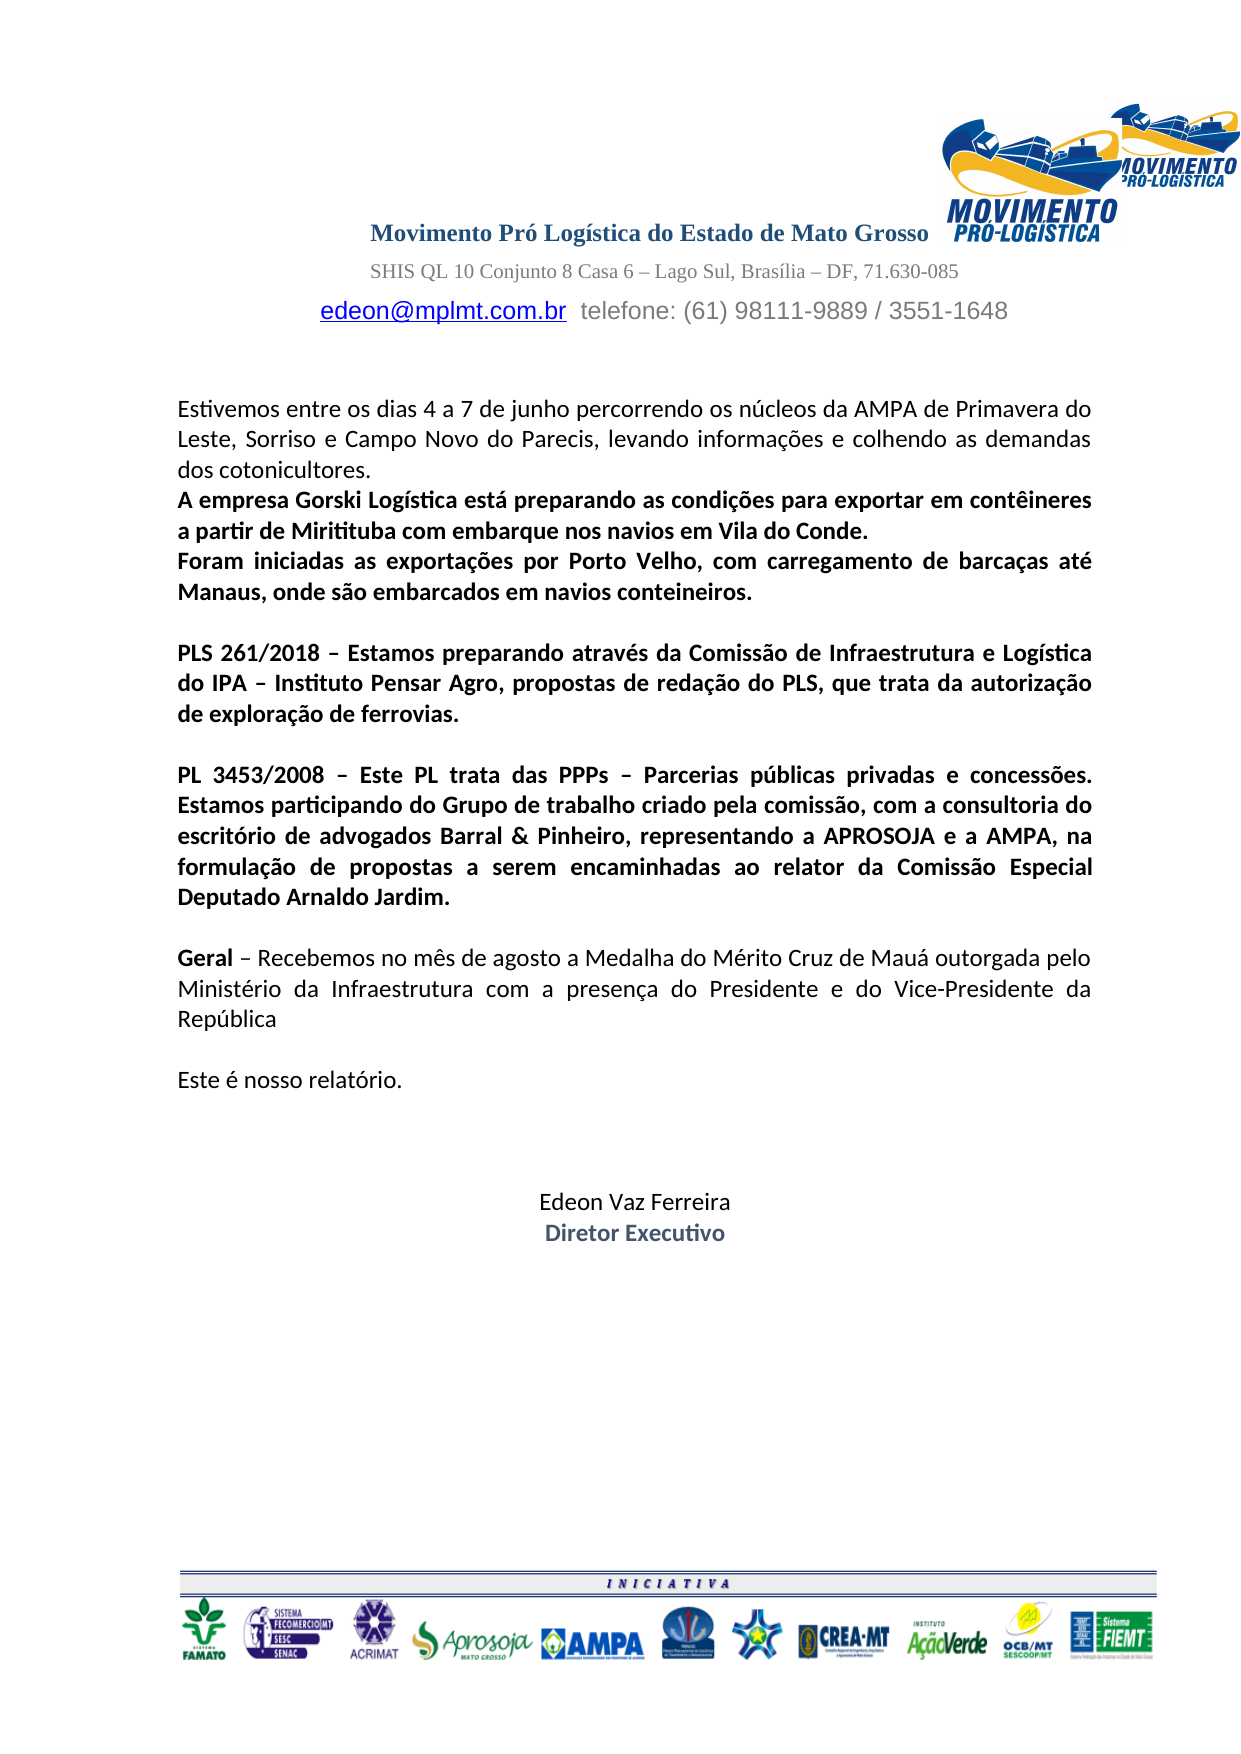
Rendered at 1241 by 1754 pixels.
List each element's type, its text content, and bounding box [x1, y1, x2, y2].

text Estivemos entre os dias 4 a 7 de junho percorrendo os núcleos da AMPA de Primavera do Leste, Sorriso e Campo Novo do Parecis, levando informações e colhendo as demandas dos cotonicultores. [177, 393, 1093, 484]
picture [941, 103, 1240, 242]
text PLS 261/2018 – Estamos preparando através da Comissão de Infraestrutura e Logística do IPA – Instituto Pensar Agro, propostas de redação do PLS, que trata da autorização de exploração de ferrovias. [177, 637, 1093, 729]
text A empresa Gorski Logística está preparando as condições para exportar em contêineres a partir de Miritituba com embarque nos navios em Vila do Conde. [177, 484, 1093, 546]
text Diretor Executivo [177, 1217, 1093, 1247]
text Edeon Vaz Ferreira [177, 1186, 1093, 1217]
text Este é nosso relatório. [177, 1064, 1093, 1095]
text Foram iniciadas as exportações por Porto Velho, com carregamento de barcaças até Manaus, onde são embarcados em navios conteineiros. [177, 546, 1093, 607]
picture [177, 1566, 1160, 1672]
text PL 3453/2008 – Este PL trata das PPPs – Parcerias públicas privadas e concessões. Estamos participando do Grupo de trabalho criado pela comissão, com a consultoria do escritório de advogados Barral & Pinheiro, representando a APROSOJA e a AMPA, na formulação de propostas a serem encaminhadas ao relator da Comissão Especial Deputado Arnaldo Jardim. [177, 759, 1093, 912]
text Geral – Recebemos no mês de agosto a Medalha do Mérito Cruz de Mauá outorgada pelo Ministério da Infraestrutura com a presença do Presidente e do Vice-Presidente da República [177, 942, 1093, 1034]
